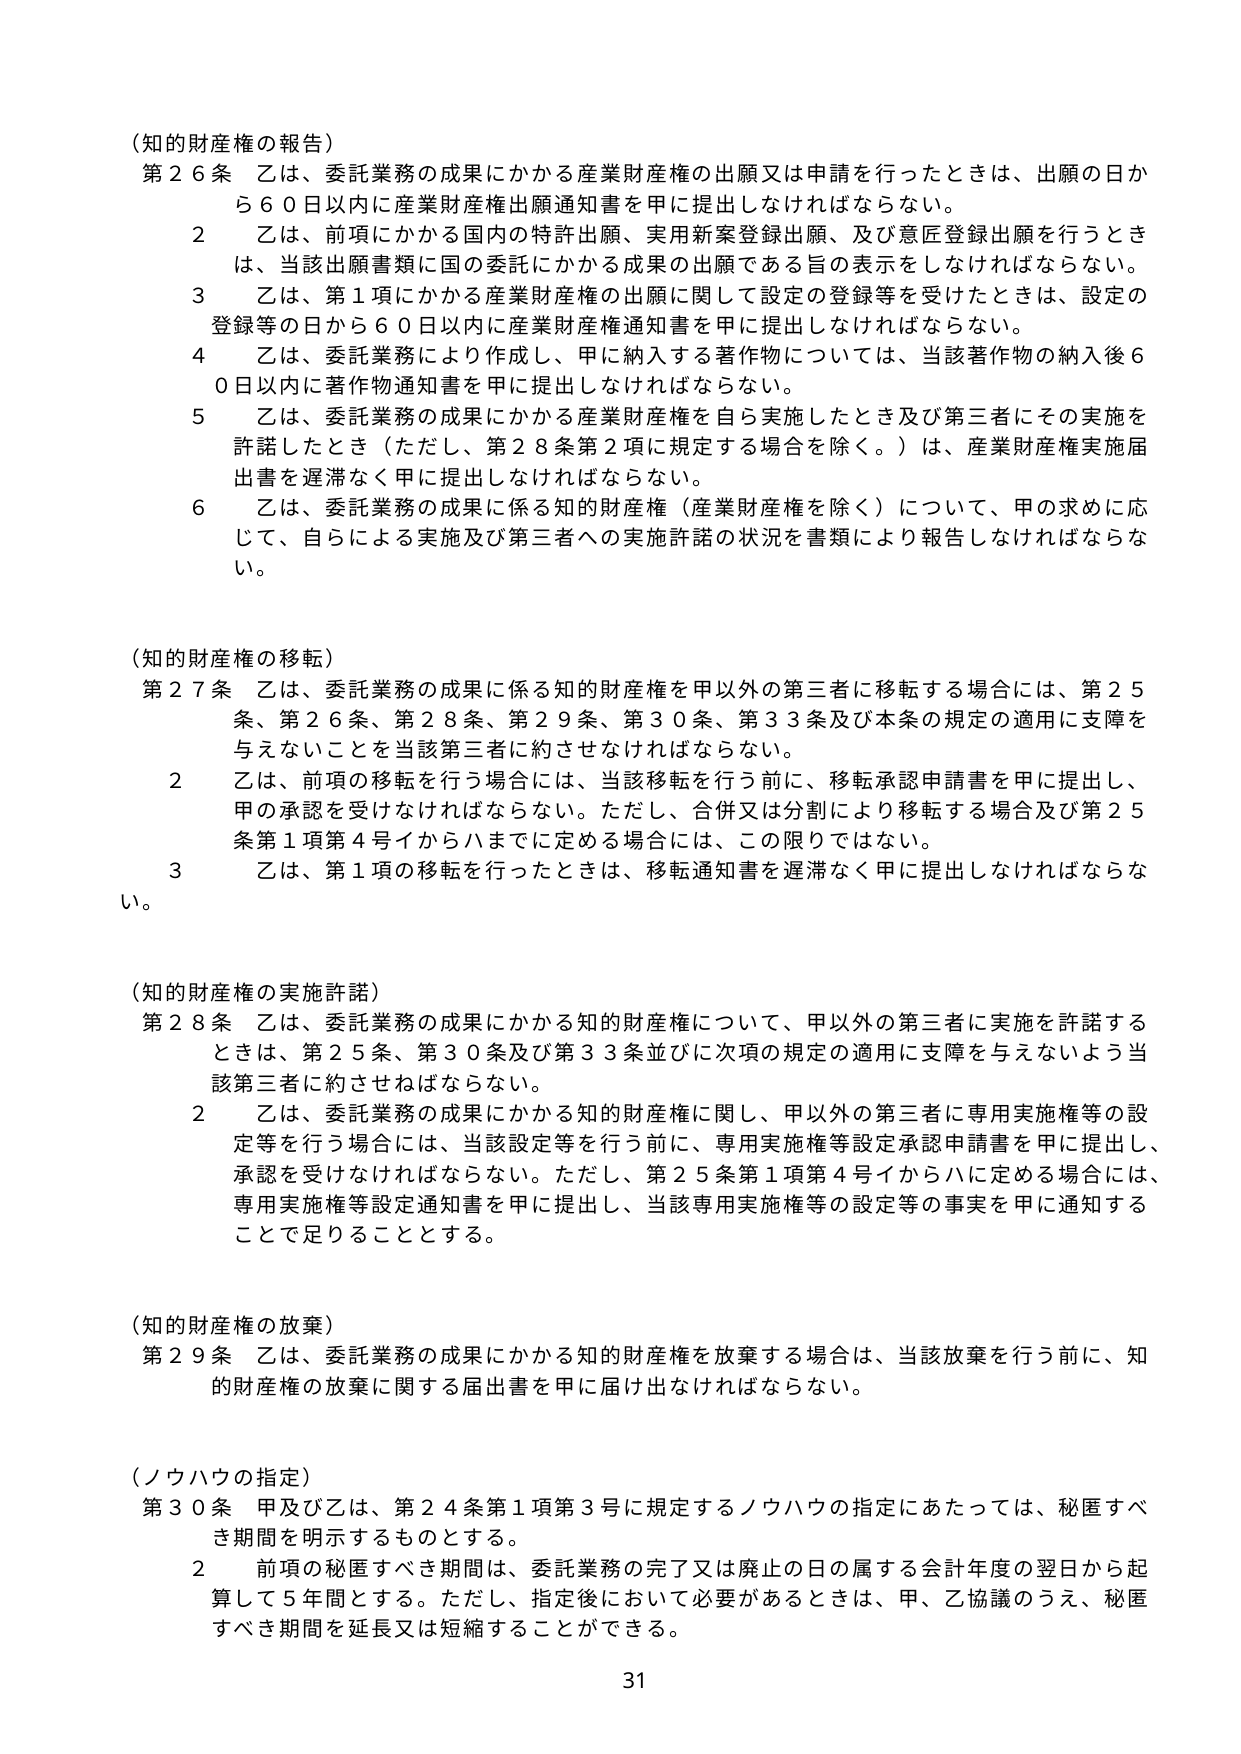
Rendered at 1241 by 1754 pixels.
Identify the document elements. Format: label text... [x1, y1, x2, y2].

text ４ 乙は、委託業務により作成し、甲に納入する著作物については、当該著作物の納入後６０日以内に著作物通知書を甲に提出しなければならない。 [166, 339, 1150, 400]
text ６ 乙は、委託業務の成果に係る知的財産権（産業財産権を除く）について、甲の求めに応じて、自らによる実施及び第三者への実施許諾の状況を書類により報告しなければならない。 [165, 491, 1150, 582]
text 第３０条 甲及び乙は、第２４条第１項第３号に規定するノウハウの指定にあたっては、秘匿すべき期間を明示するものとする。 [119, 1491, 1150, 1552]
text （知的財産権の放棄） [119, 1309, 1150, 1340]
text （知的財産権の報告） [119, 127, 1150, 158]
text ５ 乙は、委託業務の成果にかかる産業財産権を自ら実施したとき及び第三者にその実施を許諾したとき（ただし、第２８条第２項に規定する場合を除く。）は、産業財産権実施届出書を遅滞なく甲に提出しなければならない。 [165, 400, 1150, 491]
text ２ 乙は、前項の移転を行う場合には、当該移転を行う前に、移転承認申請書を甲に提出し、甲の承認を受けなければならない。ただし、合併又は分割により移転する場合及び第２５条第１項第４号イからハまでに定める場合には、この限りではない。 [163, 764, 1150, 855]
text ３ 乙は、第１項にかかる産業財産権の出願に関して設定の登録等を受けたときは、設定の登録等の日から６０日以内に産業財産権通知書を甲に提出しなければならない。 [166, 279, 1150, 339]
text 第２７条 乙は、委託業務の成果に係る知的財産権を甲以外の第三者に移転する場合には、第２５条、第２６条、第２８条、第２９条、第３０条、第３３条及び本条の規定の適用に支障を与えないことを当該第三者に約させなければならない。 [119, 673, 1150, 764]
text ２ 乙は、前項にかかる国内の特許出願、実用新案登録出願、及び意匠登録出願を行うときは、当該出願書類に国の委託にかかる成果の出願である旨の表示をしなければならない。 [165, 218, 1150, 279]
text 第２８条 乙は、委託業務の成果にかかる知的財産権について、甲以外の第三者に実施を許諾するときは、第２５条、第３０条及び第３３条並びに次項の規定の適用に支障を与えないよう当該第三者に約させねばならない。 [119, 1006, 1150, 1097]
text ２ 乙は、委託業務の成果にかかる知的財産権に関し、甲以外の第三者に専用実施権等の設定等を行う場合には、当該設定等を行う前に、専用実施権等設定承認申請書を甲に提出し、承認を受けなければならない。ただし、第２５条第１項第４号イからハに定める場合には、専用実施権等設定通知書を甲に提出し、当該専用実施権等の設定等の事実を甲に通知することで足りることとする。 [165, 1097, 1150, 1249]
text 第２９条 乙は、委託業務の成果にかかる知的財産権を放棄する場合は、当該放棄を行う前に、知的財産権の放棄に関する届出書を甲に届け出なければならない。 [119, 1340, 1150, 1400]
text （知的財産権の実施許諾） [119, 976, 1150, 1006]
text ２ 前項の秘匿すべき期間は、委託業務の完了又は廃止の日の属する会計年度の翌日から起算して５年間とする。ただし、指定後において必要があるときは、甲、乙協議のうえ、秘匿すべき期間を延長又は短縮することができる。 [166, 1552, 1150, 1643]
text 第２６条 乙は、委託業務の成果にかかる産業財産権の出願又は申請を行ったときは、出願の日から６０日以内に産業財産権出願通知書を甲に提出しなければならない。 [119, 158, 1150, 218]
text （知的財産権の移転） [119, 643, 1150, 673]
text （ノウハウの指定） [119, 1461, 1150, 1491]
text ３ 乙は、第１項の移転を行ったときは、移転通知書を遅滞なく甲に提出しなければならない。 [119, 855, 1150, 915]
